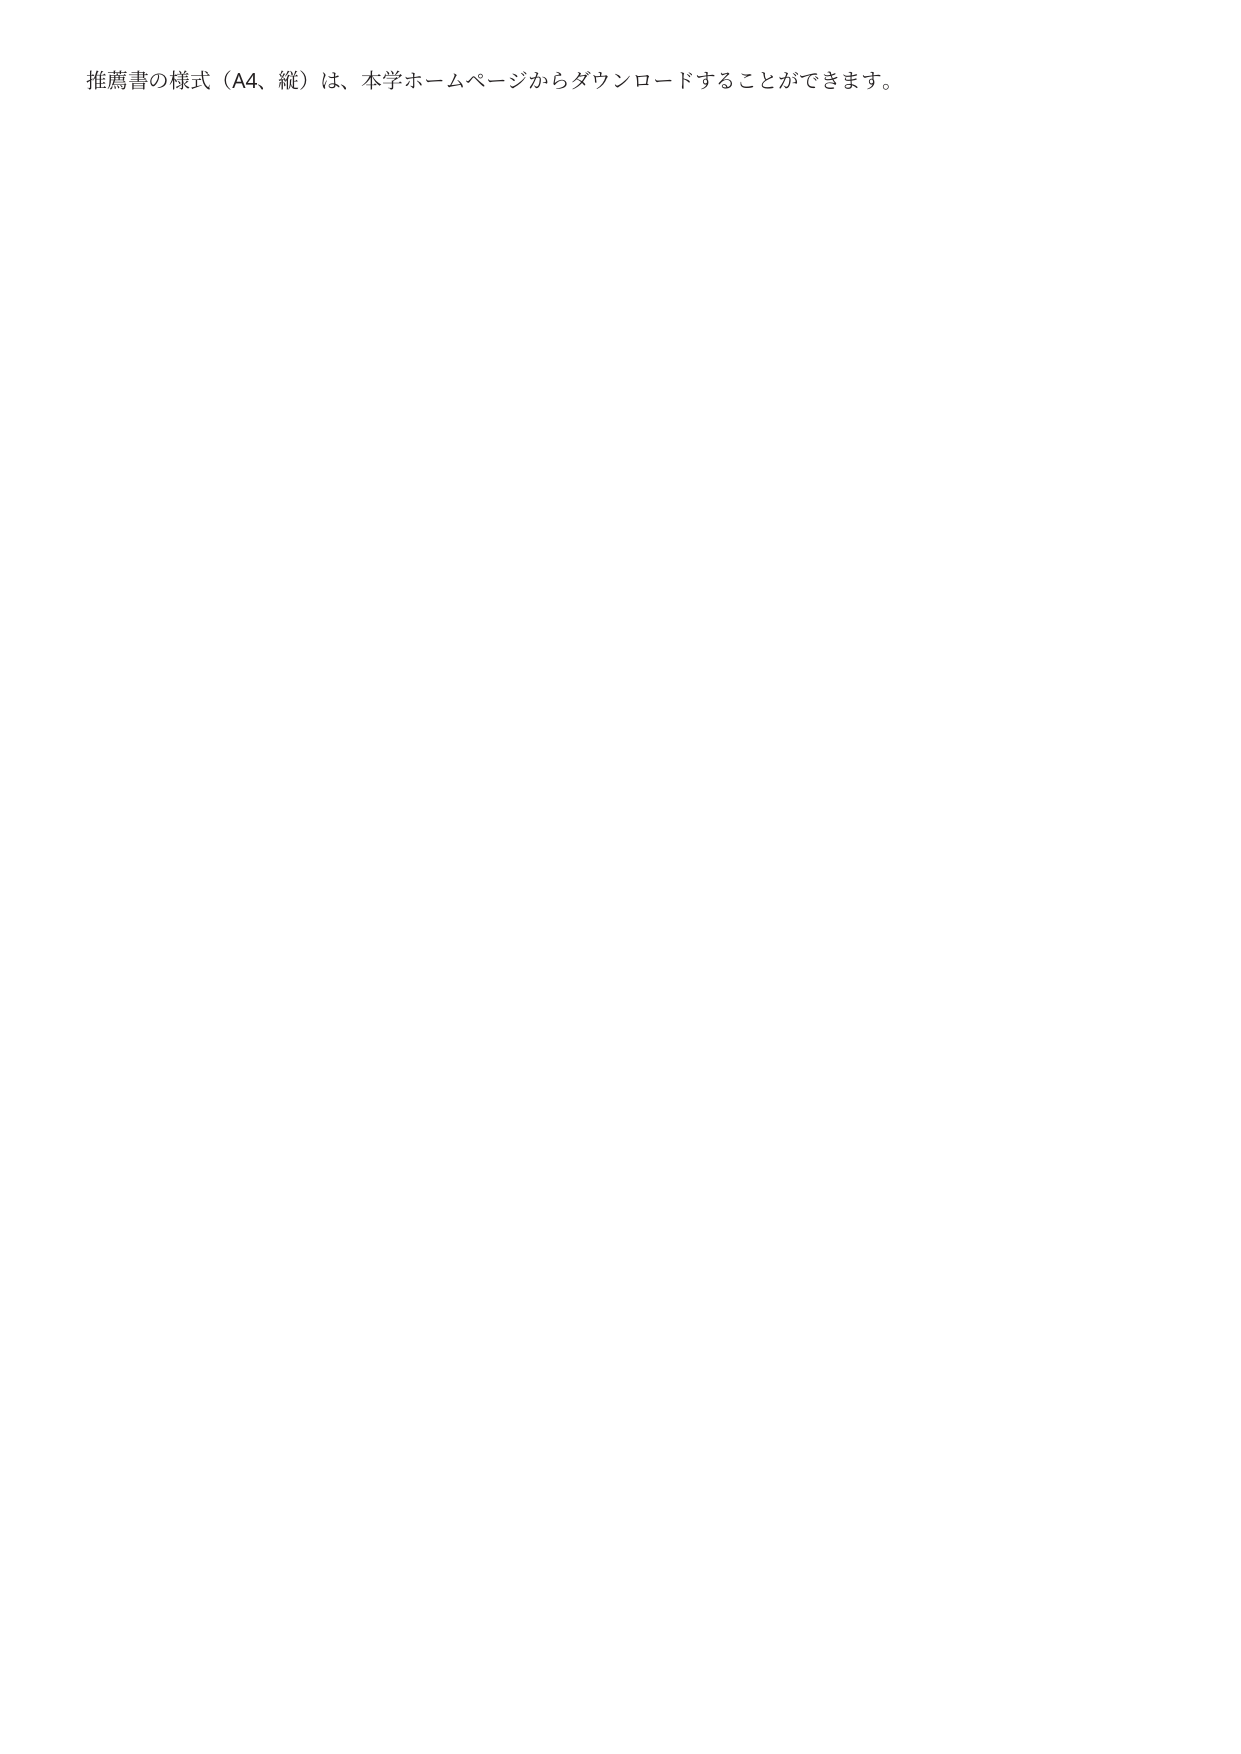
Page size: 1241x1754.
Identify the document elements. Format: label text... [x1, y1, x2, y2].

text 推薦書の様式（A4、縦）は、本学ホームページからダウンロードすることができます。 [86, 65, 1165, 95]
